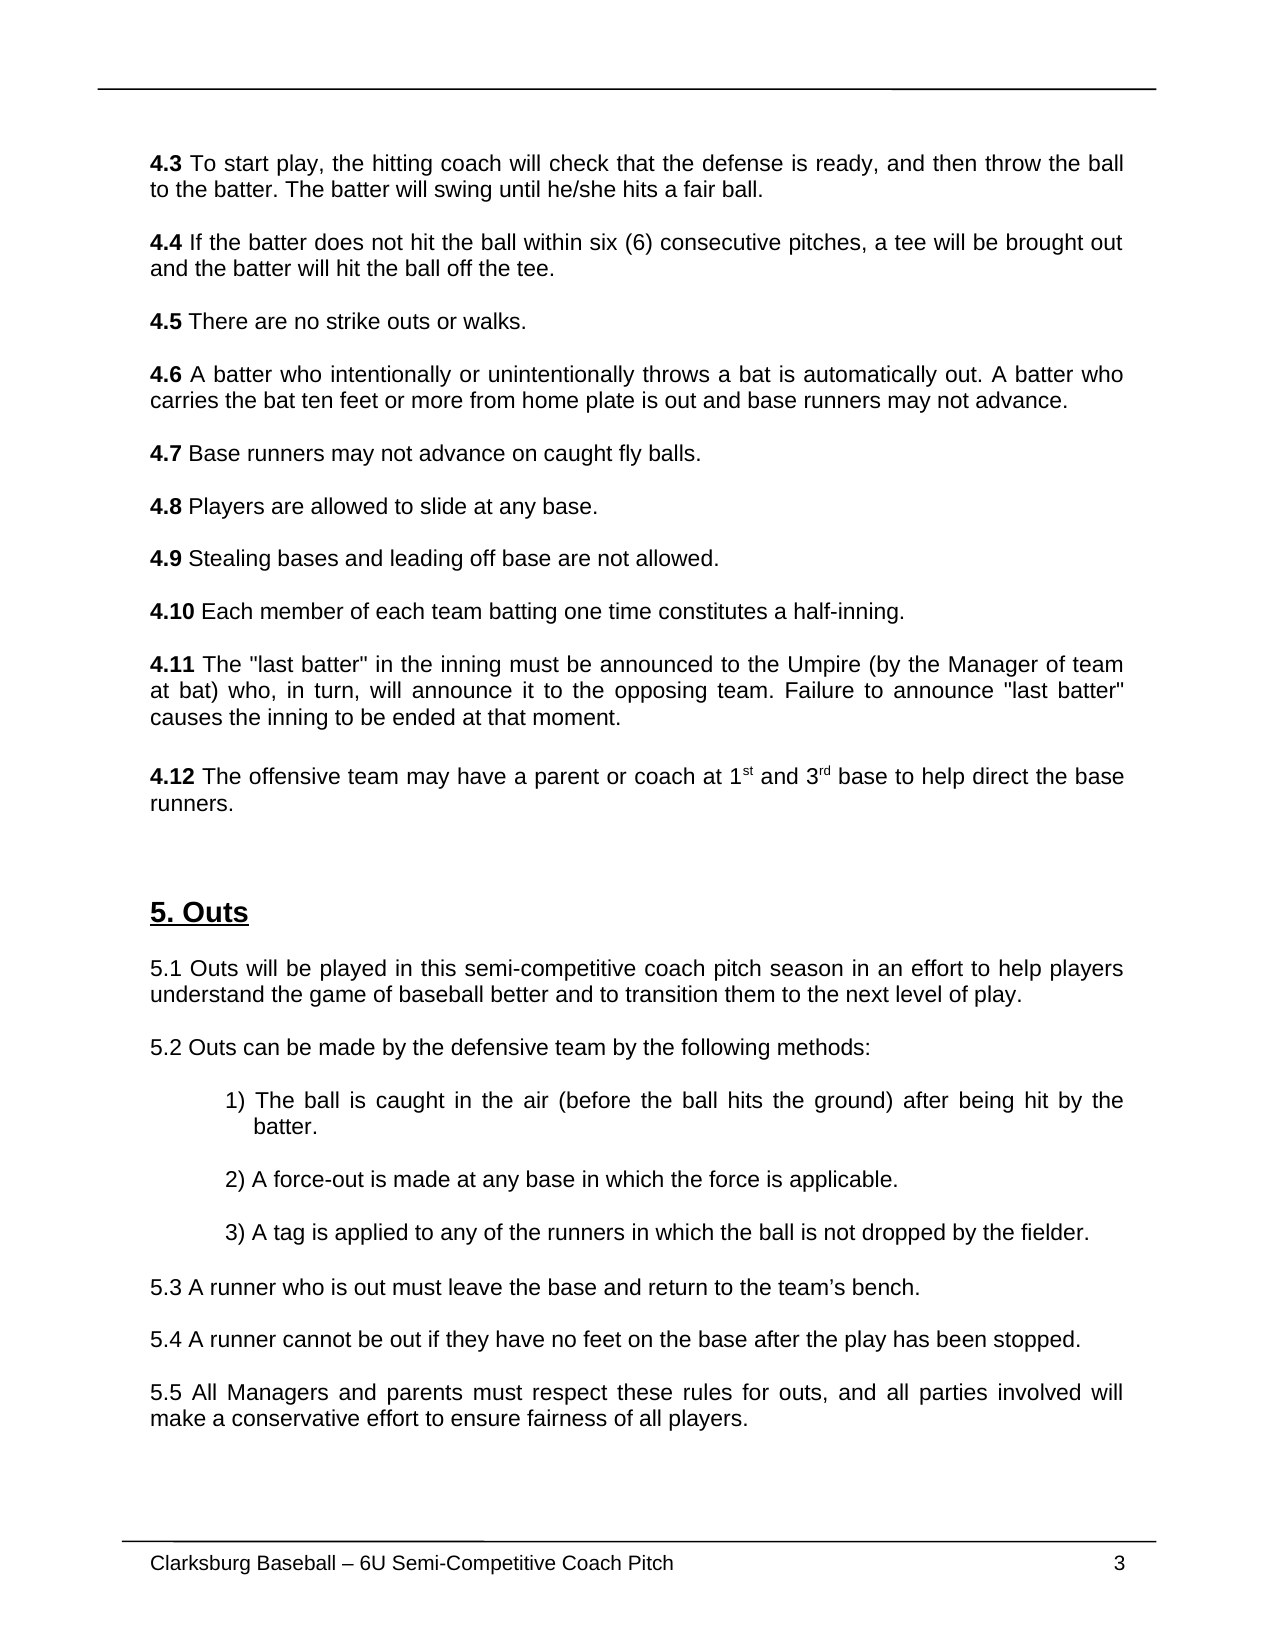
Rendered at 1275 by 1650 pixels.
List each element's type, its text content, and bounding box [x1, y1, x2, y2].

text 3) A tag is applied to any of the runners in which the ball is not dropped by the fielder. [225, 1218, 1125, 1245]
text 4.4 If the batter does not hit the ball within six (6) consecutive pitches, a tee will be brought out and the batter will hit the ball off the tee. [150, 229, 1125, 282]
text 5.2 Outs can be made by the defensive team by the following methods: [150, 1034, 1125, 1060]
text 4.5 There are no strike outs or walks. [150, 308, 1125, 334]
text 4.8 Players are allowed to slide at any base. [150, 493, 1125, 519]
text 5.4 A runner cannot be out if they have no feet on the base after the play has been stopped. [150, 1326, 1125, 1353]
text 5. Outs [150, 895, 1125, 929]
text 1) The ball is caught in the air (before the ball hits the ground) after being hit by the batter. [225, 1087, 1125, 1139]
text 4.7 Base runners may not advance on caught fly balls. [150, 440, 1125, 466]
text 5.3 A runner who is out must leave the base and return to the team’s bench. [150, 1274, 1125, 1300]
text 4.9 Stealing bases and leading off base are not allowed. [150, 545, 1125, 572]
text 4.10 Each member of each team batting one time constitutes a half-inning. [150, 598, 1125, 624]
text 5.5 All Managers and parents must respect these rules for outs, and all parties involved will make a conservative effort to ensure fairness of all players. [150, 1379, 1125, 1432]
text 5.1 Outs will be played in this semi-competitive coach pitch season in an effort to help players understand the game of baseball better and to transition them to the next level of play. [150, 955, 1125, 1008]
text 4.6 A batter who intentionally or unintentionally throws a bat is automatically out. A batter who carries the bat ten feet or more from home plate is out and base runners may not advance. [150, 361, 1125, 413]
text 4.11 The "last batter" in the inning must be announced to the Umpire (by the Manager of team at bat) who, in turn, will announce it to the opposing team. Failure to announce "last batter" causes the inning to be ended at that moment. [150, 651, 1125, 730]
text 2) A force-out is made at any base in which the force is applicable. [225, 1166, 1125, 1192]
text 4.12 The offensive team may have a parent or coach at 1st and 3rd base to help direct the base runners. [150, 763, 1125, 816]
text 4.3 To start play, the hitting coach will check that the defense is ready, and then throw the ball to the batter. The batter will swing until he/she hits a fair ball. [150, 150, 1125, 203]
